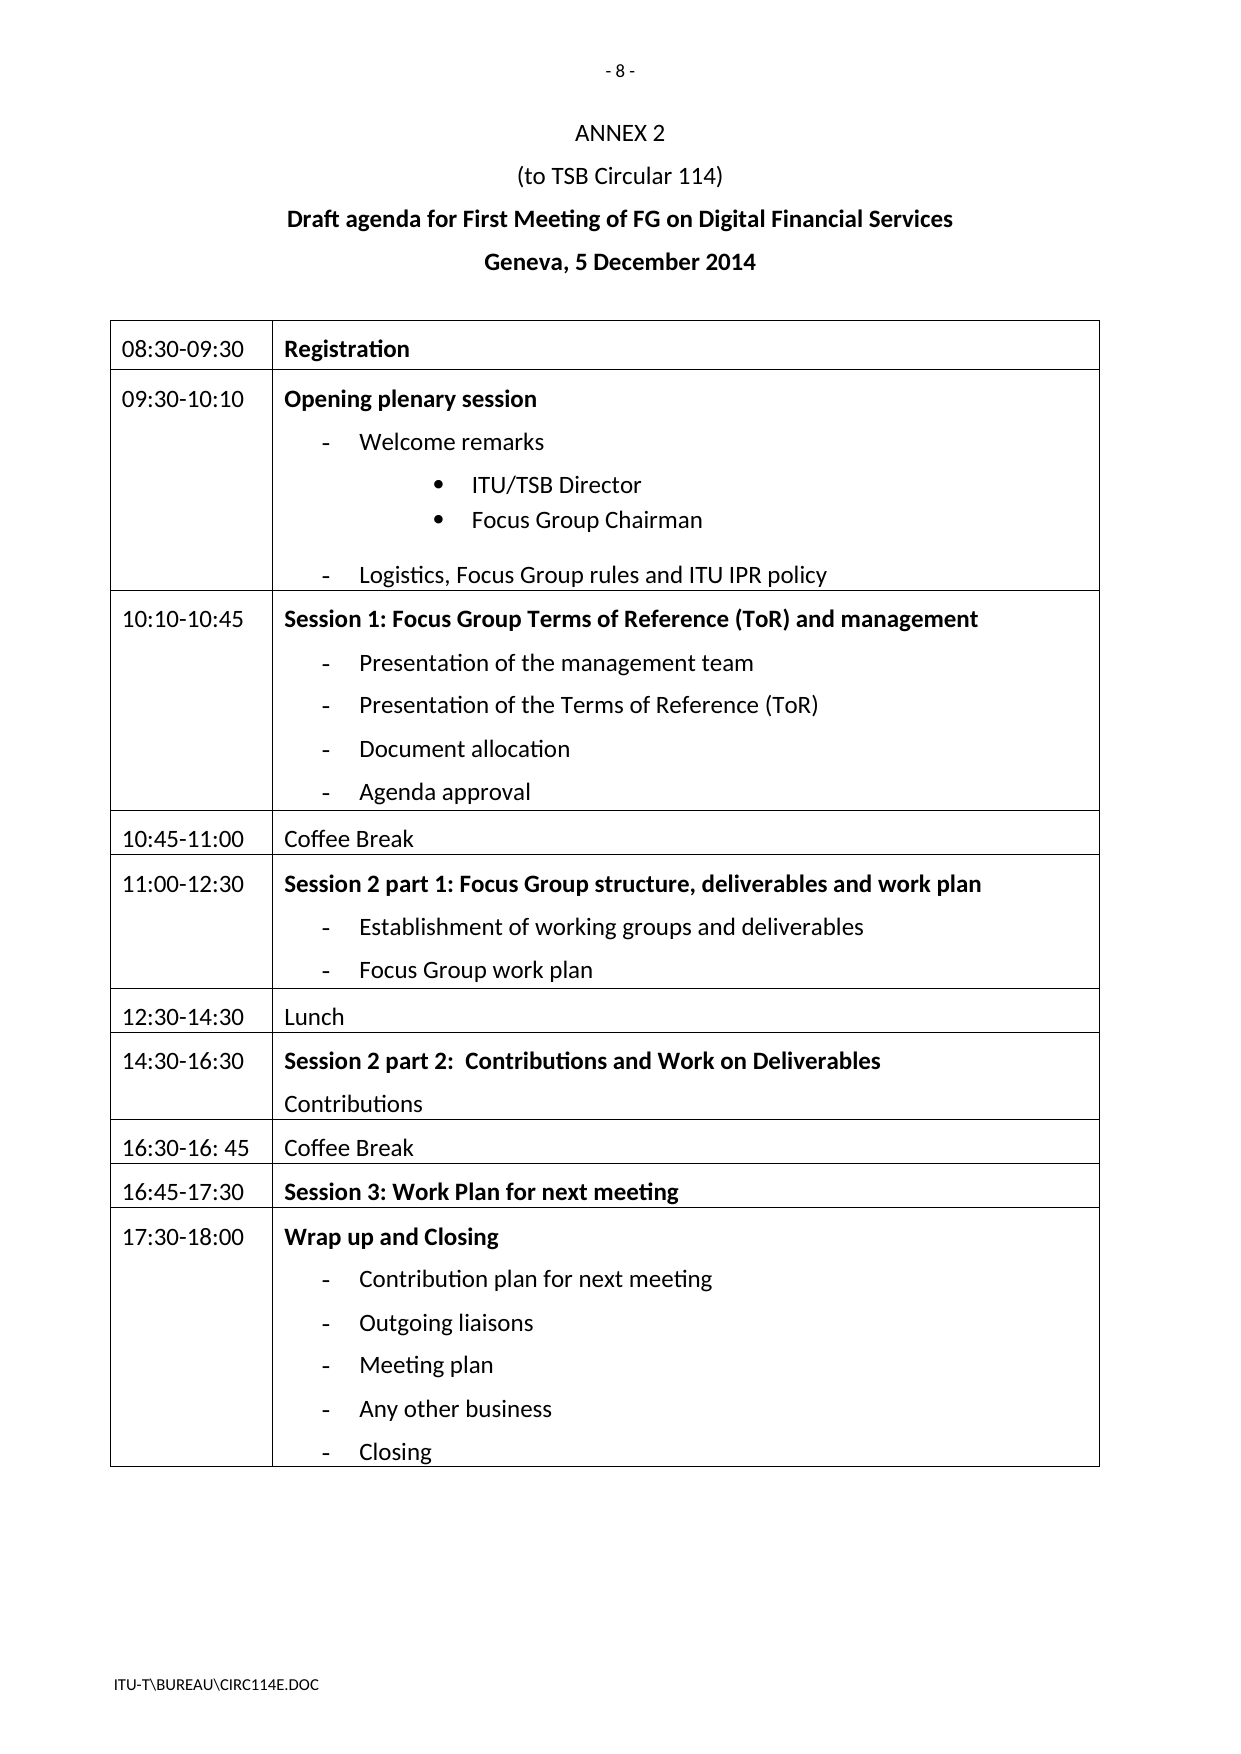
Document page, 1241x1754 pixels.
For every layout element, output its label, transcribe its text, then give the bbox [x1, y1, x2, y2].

table_cell Session 3: Work Plan for next meeting [273, 1164, 1099, 1207]
text ANNEX 2 [113, 117, 1127, 148]
text (to TSB Circular 114) [113, 160, 1127, 191]
table_cell 11:00-12:30 [111, 855, 272, 988]
table_cell Coffee Break [273, 1120, 1099, 1163]
text Draft agenda for First Meeting of FG on Digital Financial Services [113, 203, 1127, 234]
table_cell 10:10-10:45 [111, 591, 272, 810]
table_cell Session 2 part 1: Focus Group structure, deliverables and work plan Establishment of working groups and deliverables Focus Group work plan [273, 855, 1099, 988]
table_header 08:30-09:30 [111, 321, 272, 369]
table_cell Session 1: Focus Group Terms of Reference (ToR) and management Presentation of the management team Presentation of the Terms of Reference (ToR) Document allocation Agenda approval [273, 591, 1099, 810]
table_cell 16:45-17:30 [111, 1164, 272, 1207]
table_cell Coffee Break [273, 811, 1099, 854]
table_cell 12:30-14:30 [111, 989, 272, 1032]
table_cell Wrap up and Closing Contribution plan for next meeting Outgoing liaisons Meeting plan Any other business Closing [273, 1208, 1099, 1466]
table_cell 14:30-16:30 [111, 1033, 272, 1119]
table_cell Session 2 part 2: Contributions and Work on Deliverables Contributions [273, 1033, 1099, 1119]
table_cell 16:30-16: 45 [111, 1120, 272, 1163]
table_cell 09:30-10:10 [111, 370, 272, 590]
table_cell 10:45-11:00 [111, 811, 272, 854]
table_cell Opening plenary session Welcome remarks ITU/TSB Director Focus Group Chairman Logistics, Focus Group rules and ITU IPR policy [273, 370, 1099, 590]
table_cell 17:30-18:00 [111, 1208, 272, 1466]
table_header Registration [273, 321, 1099, 369]
table_cell Lunch [273, 989, 1099, 1032]
text Geneva, 5 December 2014 [113, 246, 1127, 277]
